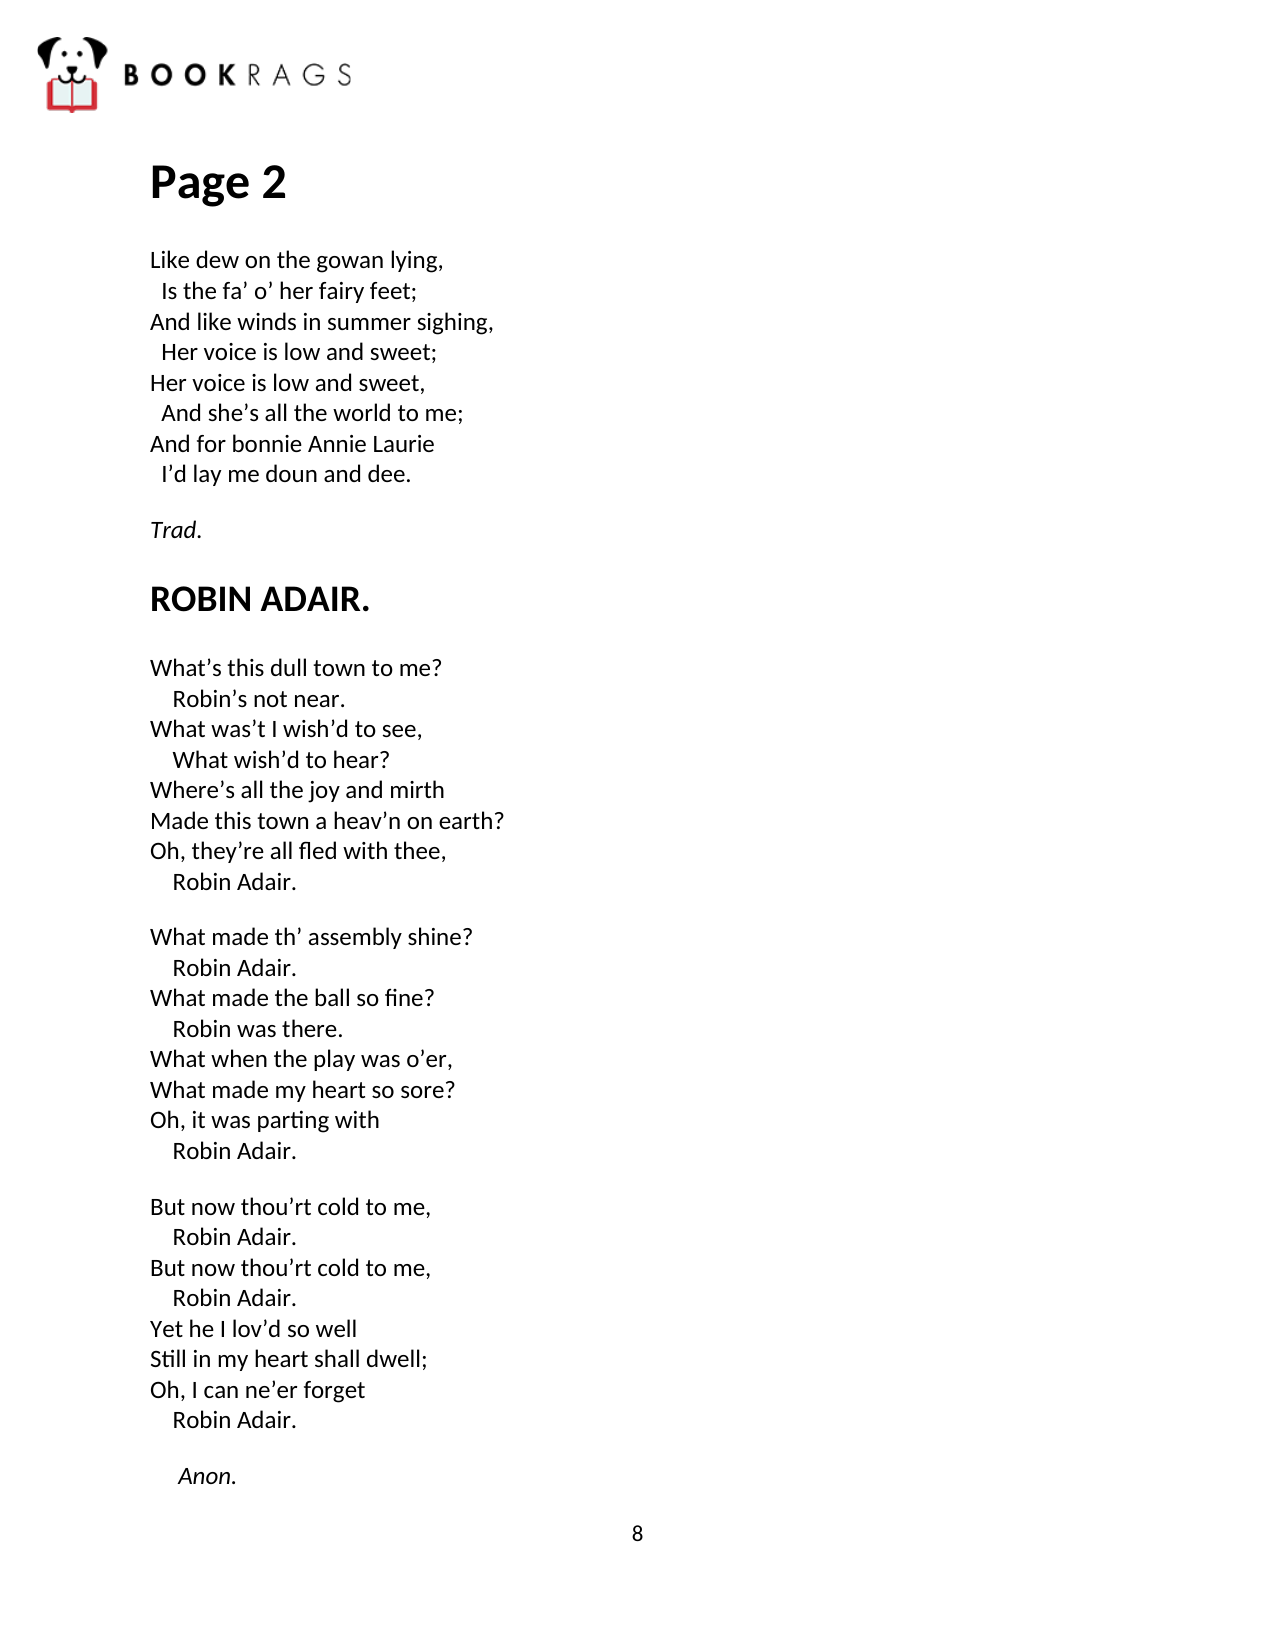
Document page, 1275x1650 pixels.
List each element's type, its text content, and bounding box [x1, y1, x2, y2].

text But now thou’rt cold to me, Robin Adair. But now thou’rt cold to me, Robin Adair. Yet he I lov’d so well Still in my heart shall dwell; Oh, I can ne’er forget Robin Adair. [150, 1191, 1125, 1435]
text Page 2 [150, 150, 1125, 211]
text What made th’ assembly shine? Robin Adair. What made the ball so fine? Robin was there. What when the play was o’er, What made my heart so sore? Oh, it was parting with Robin Adair. [150, 922, 1125, 1166]
text What’s this dull town to me? Robin’s not near. What was’t I wish’d to see, What wish’d to hear? Where’s all the joy and mirth Made this town a heav’n on earth? Oh, they’re all fled with thee, Robin Adair. [150, 652, 1125, 897]
picture [37, 37, 351, 113]
text Anon. [150, 1460, 1125, 1490]
text Like dew on the gowan lying, Is the fa’ o’ her fairy feet; And like winds in summer sighing, Her voice is low and sweet; Her voice is low and sweet, And she’s all the world to me; And for bonnie Annie Laurie I’d lay me doun and dee. [150, 244, 1125, 489]
text ROBIN ADAIR. [150, 575, 1125, 621]
text Trad. [150, 514, 1125, 544]
